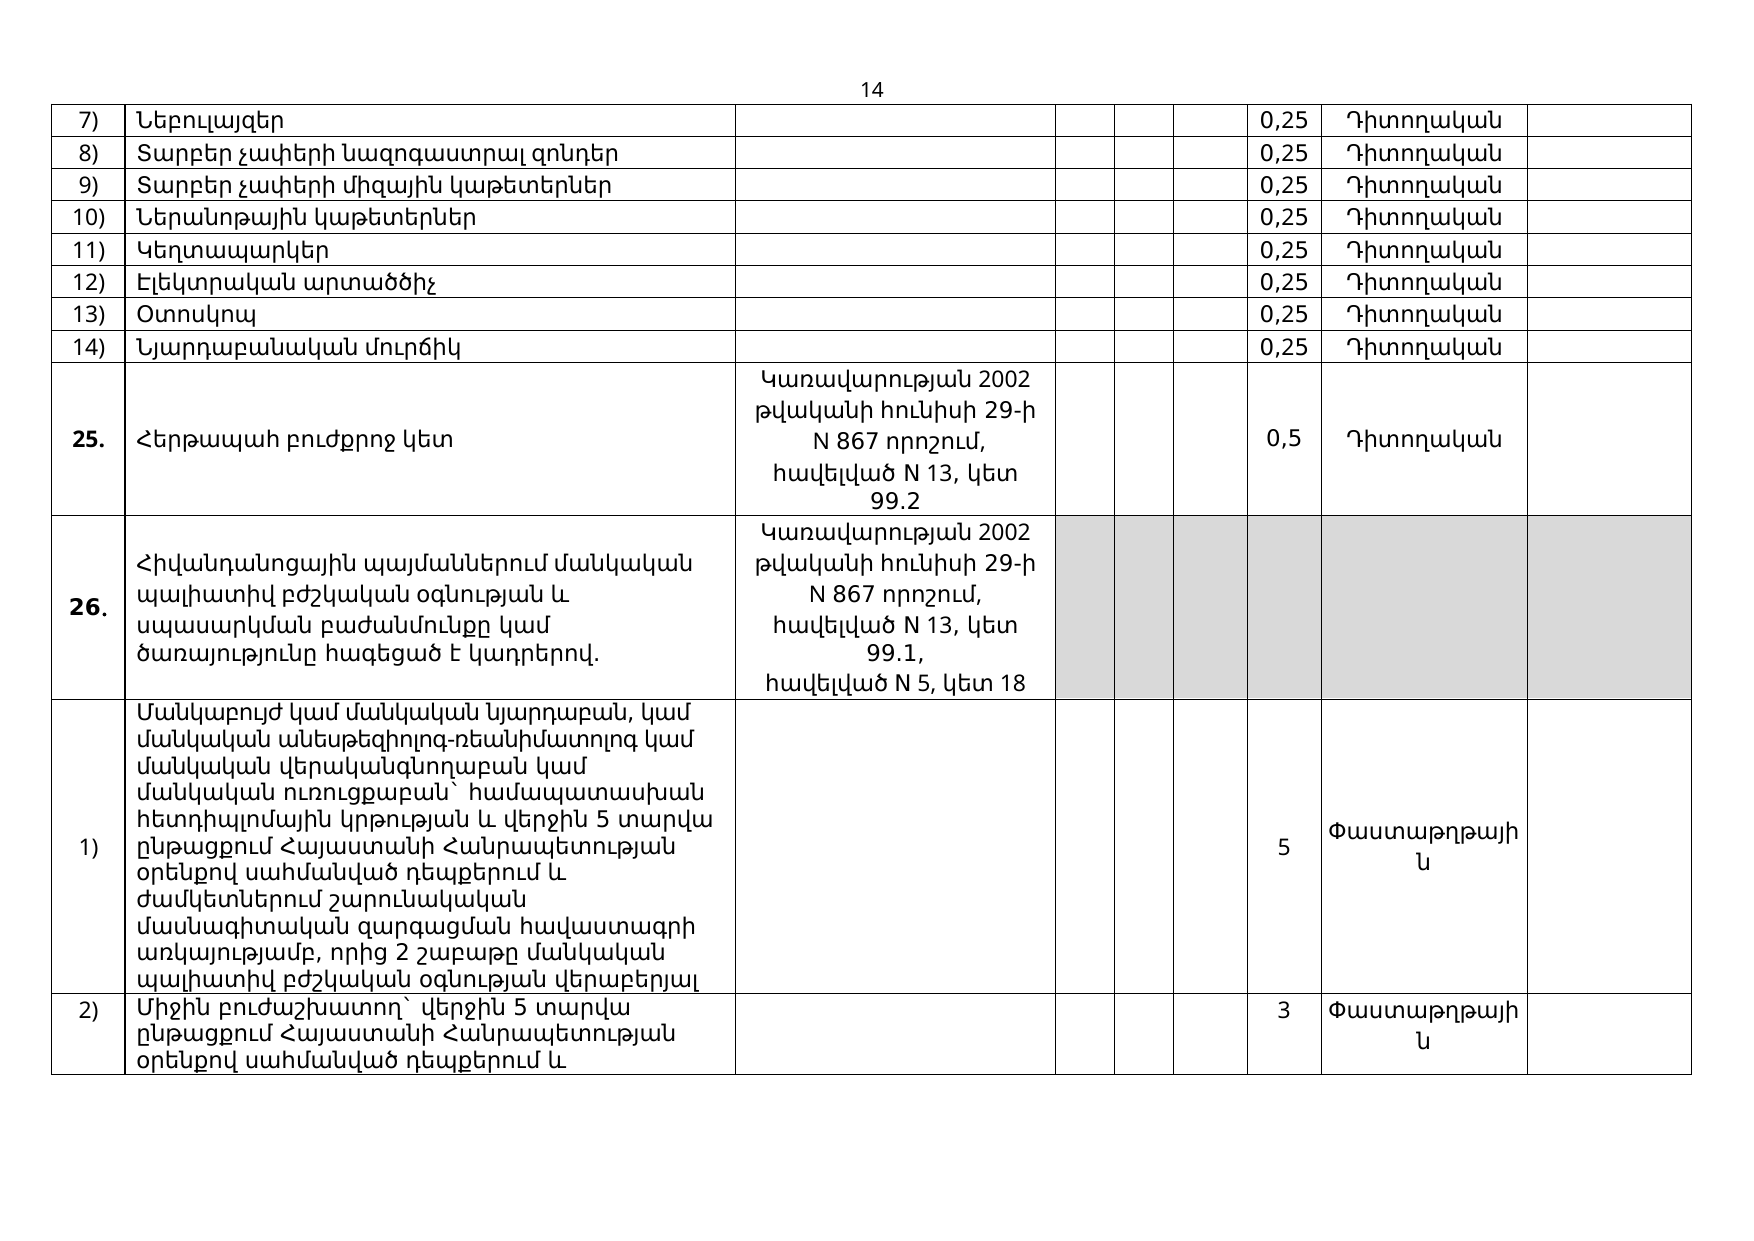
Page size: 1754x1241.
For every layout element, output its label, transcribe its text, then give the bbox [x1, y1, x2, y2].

table_cell 0,25 [1248, 234, 1321, 265]
table_cell Դիտողական [1322, 234, 1527, 265]
table_cell [1056, 298, 1114, 329]
table_cell [1174, 298, 1247, 329]
table_cell Դիտողական [1322, 137, 1527, 168]
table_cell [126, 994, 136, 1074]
table_cell [736, 137, 1055, 168]
table_cell [1115, 234, 1173, 265]
table_cell 14) [52, 331, 124, 362]
table_cell 0,25 [1248, 169, 1321, 200]
table_cell [1115, 700, 1173, 993]
table_cell 0,25 [1248, 137, 1321, 168]
table_cell [1174, 201, 1247, 233]
table_cell [1174, 169, 1247, 200]
table_cell [736, 298, 1055, 329]
table_cell 12) [52, 266, 124, 297]
table_cell [1528, 201, 1691, 233]
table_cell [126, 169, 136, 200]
table_cell Դիտողական [1322, 331, 1527, 362]
table_cell 25. [52, 363, 124, 514]
table_cell 8) [52, 137, 124, 168]
table_cell [1174, 516, 1247, 698]
table_cell [1056, 201, 1114, 233]
table_cell Դիտողական [1322, 266, 1527, 297]
table_cell [1528, 994, 1691, 1074]
table_cell [736, 169, 1055, 200]
table_cell [1174, 363, 1247, 514]
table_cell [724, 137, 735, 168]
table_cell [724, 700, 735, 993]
table_cell [1528, 363, 1691, 514]
table_cell Դիտողական [1322, 298, 1527, 329]
table_cell 5 [1248, 700, 1321, 993]
table_cell [736, 105, 1055, 136]
table_cell [1248, 516, 1321, 698]
table_cell [1528, 169, 1691, 200]
table_cell Կառավարության 2002 թվականի հունիսի 29-ի N 867 որոշում, հավելված N 13, կետ 99.2 [736, 363, 1055, 514]
table_cell [1174, 105, 1247, 136]
table_cell [736, 331, 1055, 362]
table_cell Հիվանդանոցային պայմաններում մանկական պալիատիվ բժշկական օգնության և սպասարկման բաժանմունքը կամ ծառայությունը հագեցած է կադրերով. [126, 516, 735, 698]
table_cell [1056, 105, 1114, 136]
table_cell Փաստաթղթային [1322, 700, 1527, 993]
table_cell [1056, 331, 1114, 362]
table_cell [1056, 266, 1114, 297]
table_cell [1174, 331, 1247, 362]
table_cell [1528, 298, 1691, 329]
table_cell [1115, 105, 1173, 136]
table_cell Դիտողական [1322, 201, 1527, 233]
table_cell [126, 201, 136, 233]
table_cell [1056, 700, 1114, 993]
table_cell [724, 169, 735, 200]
table_cell [1115, 994, 1173, 1074]
table_cell [1115, 363, 1173, 514]
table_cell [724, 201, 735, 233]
table_cell [1115, 169, 1173, 200]
table_cell [1115, 201, 1173, 233]
table_cell Կառավարության 2002 թվականի հունիսի 29-ի N 867 որոշում, հավելված N 13, կետ 99.1, հավելված N 5, կետ 18 [736, 516, 1055, 698]
table_cell [736, 234, 1055, 265]
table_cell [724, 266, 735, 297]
table_cell [1174, 137, 1247, 168]
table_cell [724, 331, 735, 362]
table_cell 7) [52, 105, 124, 136]
table_cell Դիտողական [1322, 363, 1527, 514]
table_cell [736, 201, 1055, 233]
table_cell 0,25 [1248, 105, 1321, 136]
table_cell Փաստաթղթային [1322, 994, 1527, 1074]
table_cell 0,25 [1248, 201, 1321, 233]
table_cell [1528, 331, 1691, 362]
table_cell [1174, 234, 1247, 265]
table_cell [736, 994, 1055, 1074]
table_cell [1528, 234, 1691, 265]
table_cell [1528, 266, 1691, 297]
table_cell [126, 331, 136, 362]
table_cell [1115, 516, 1173, 698]
table_cell [1528, 105, 1691, 136]
table_cell 0,25 [1248, 298, 1321, 329]
table_cell 26. [52, 516, 124, 698]
table_cell [736, 700, 1055, 993]
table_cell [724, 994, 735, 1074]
table_cell [1056, 137, 1114, 168]
table_cell [1174, 700, 1247, 993]
table_cell 0,25 [1248, 331, 1321, 362]
table_cell [1115, 331, 1173, 362]
table_cell 2) [52, 994, 124, 1074]
table_cell 3 [1248, 994, 1321, 1074]
table_cell [1056, 234, 1114, 265]
table_cell Դիտողական [1322, 105, 1527, 136]
table_cell [1174, 266, 1247, 297]
table_cell [1322, 516, 1527, 698]
table_cell [1056, 169, 1114, 200]
table_cell [1115, 137, 1173, 168]
table_cell Դիտողական [1322, 169, 1527, 200]
table_cell [1056, 516, 1114, 698]
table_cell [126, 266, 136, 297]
table_cell 11) [52, 234, 124, 265]
table_cell [736, 266, 1055, 297]
table_cell 10) [52, 201, 124, 233]
table_cell [1115, 298, 1173, 329]
table_cell [1056, 994, 1114, 1074]
table_cell 13) [52, 298, 124, 329]
table_cell 0,25 [1248, 266, 1321, 297]
table_cell 0,5 [1248, 363, 1321, 514]
table_cell [1528, 137, 1691, 168]
table_cell [1115, 266, 1173, 297]
table_cell [1174, 994, 1247, 1074]
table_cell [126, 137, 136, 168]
table_cell 9) [52, 169, 124, 200]
table_cell [1056, 363, 1114, 514]
table_cell Հերթապահ բուժքրոջ կետ [126, 363, 735, 514]
table_cell 1) [52, 700, 124, 993]
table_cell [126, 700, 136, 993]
table_cell [1528, 516, 1691, 698]
table_cell [1528, 700, 1691, 993]
